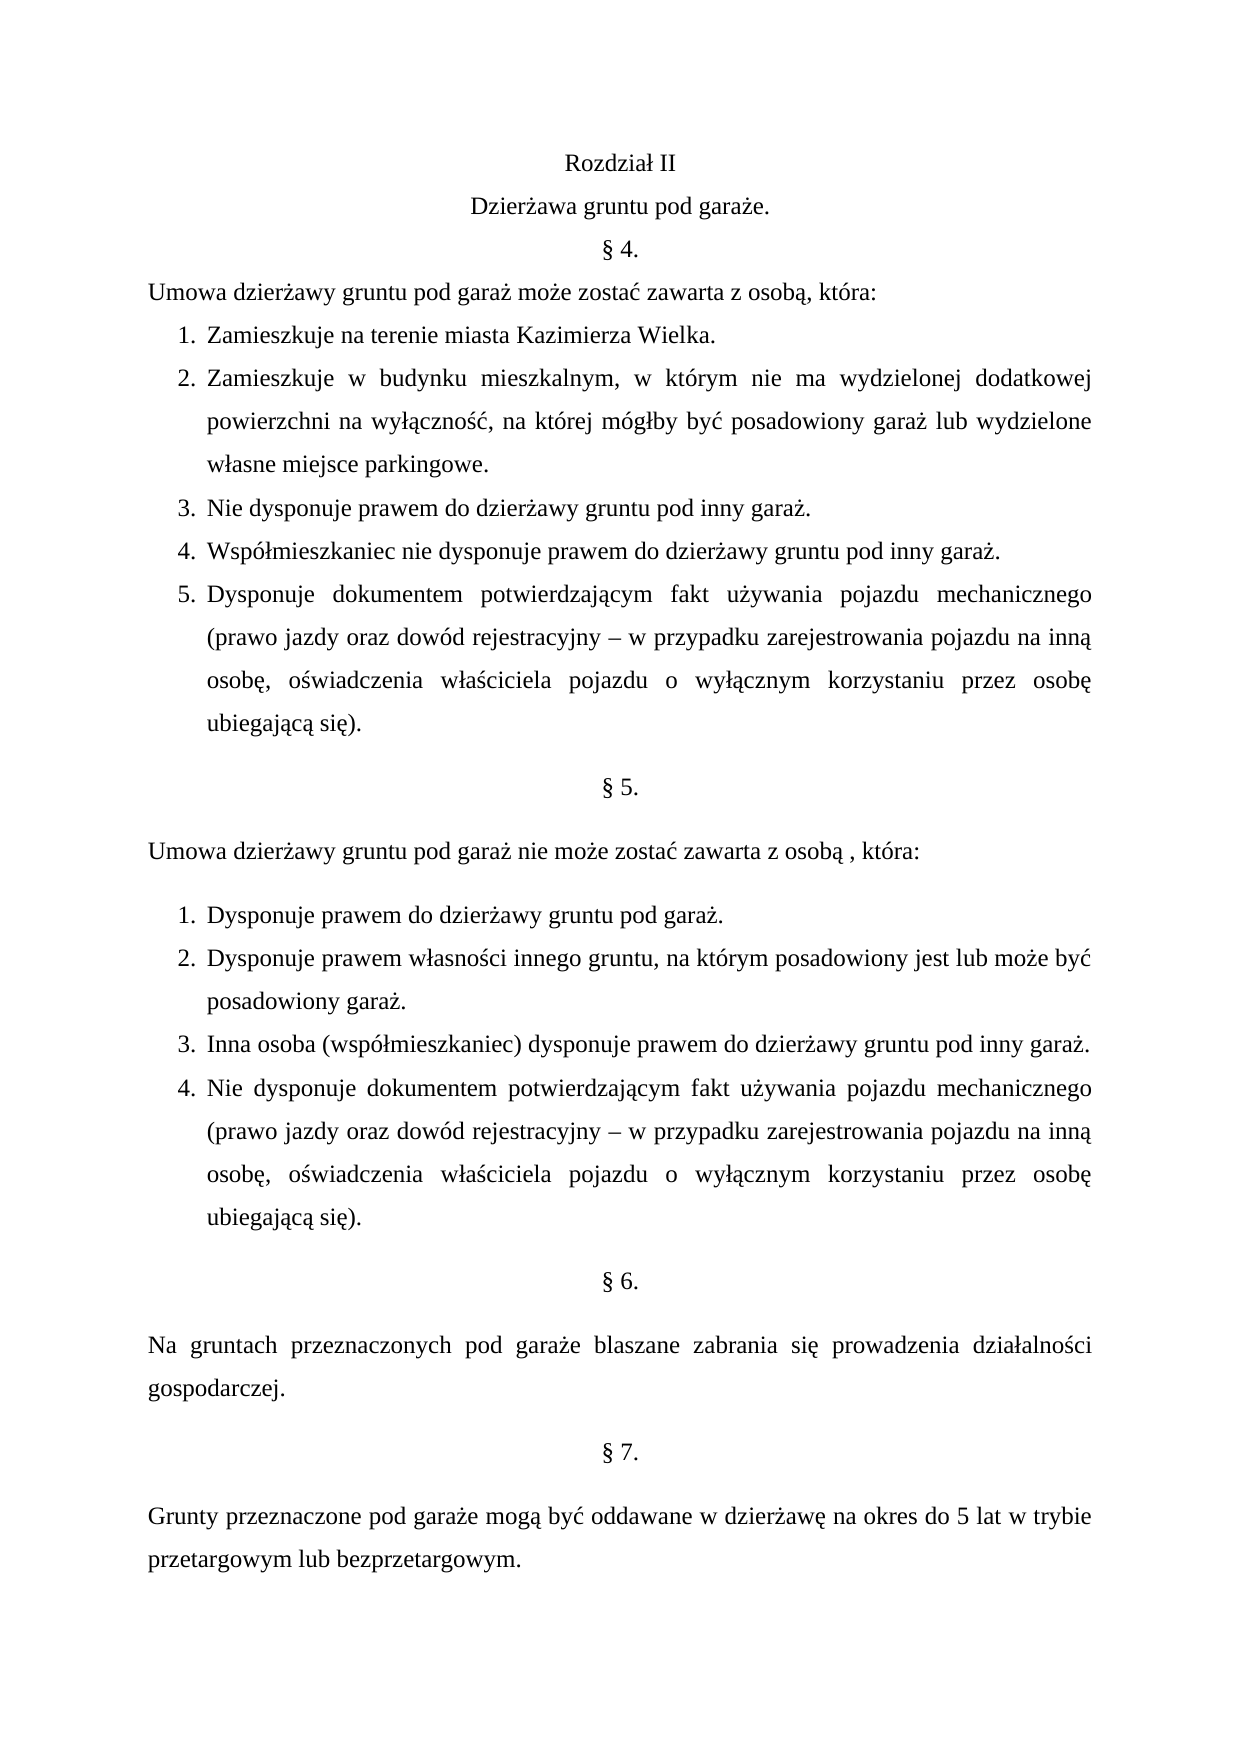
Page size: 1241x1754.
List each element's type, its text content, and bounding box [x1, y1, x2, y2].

text § 5. [148, 772, 1093, 801]
list Dysponuje dokumentem potwierdzającym fakt używania pojazdu mechanicznego (prawo jazdy oraz dowód rejestracyjny – w przypadku zarejestrowania pojazdu na inną osobę, oświadczenia właściciela pojazdu o wyłącznym korzystaniu przez osobę ubiegającą się). [177, 579, 1093, 737]
text § 6. [148, 1266, 1093, 1295]
text § 7. [148, 1437, 1093, 1466]
list Rozdział II [148, 148, 1093, 176]
list Dysponuje prawem własności innego gruntu, na którym posadowiony jest lub może być posadowiony garaż. [177, 943, 1093, 1015]
list Współmieszkaniec nie dysponuje prawem do dzierżawy gruntu pod inny garaż. [177, 536, 1093, 564]
list Zamieszkuje na terenie miasta Kazimierza Wielka. [177, 320, 1093, 349]
list Dysponuje prawem do dzierżawy gruntu pod garaż. [177, 900, 1093, 929]
list Zamieszkuje w budynku mieszkalnym, w którym nie ma wydzielonej dodatkowej powierzchni na wyłączność, na której mógłby być posadowiony garaż lub wydzielone własne miejsce parkingowe. [177, 363, 1093, 478]
list Nie dysponuje dokumentem potwierdzającym fakt używania pojazdu mechanicznego (prawo jazdy oraz dowód rejestracyjny – w przypadku zarejestrowania pojazdu na inną osobę, oświadczenia właściciela pojazdu o wyłącznym korzystaniu przez osobę ubiegającą się). [177, 1073, 1093, 1231]
list Inna osoba (współmieszkaniec) dysponuje prawem do dzierżawy gruntu pod inny garaż. [177, 1029, 1093, 1058]
text Umowa dzierżawy gruntu pod garaż nie może zostać zawarta z osobą , która: [148, 836, 1093, 865]
list Umowa dzierżawy gruntu pod garaż może zostać zawarta z osobą, która: [148, 277, 1093, 306]
list § 4. [148, 234, 1093, 263]
text Na gruntach przeznaczonych pod garaże blaszane zabrania się prowadzenia działalności gospodarczej. [148, 1330, 1093, 1402]
list Dzierżawa gruntu pod garaże. [148, 191, 1093, 219]
list Nie dysponuje prawem do dzierżawy gruntu pod inny garaż. [177, 493, 1093, 521]
text Grunty przeznaczone pod garaże mogą być oddawane w dzierżawę na okres do 5 lat w trybie przetargowym lub bezprzetargowym. [148, 1501, 1093, 1573]
